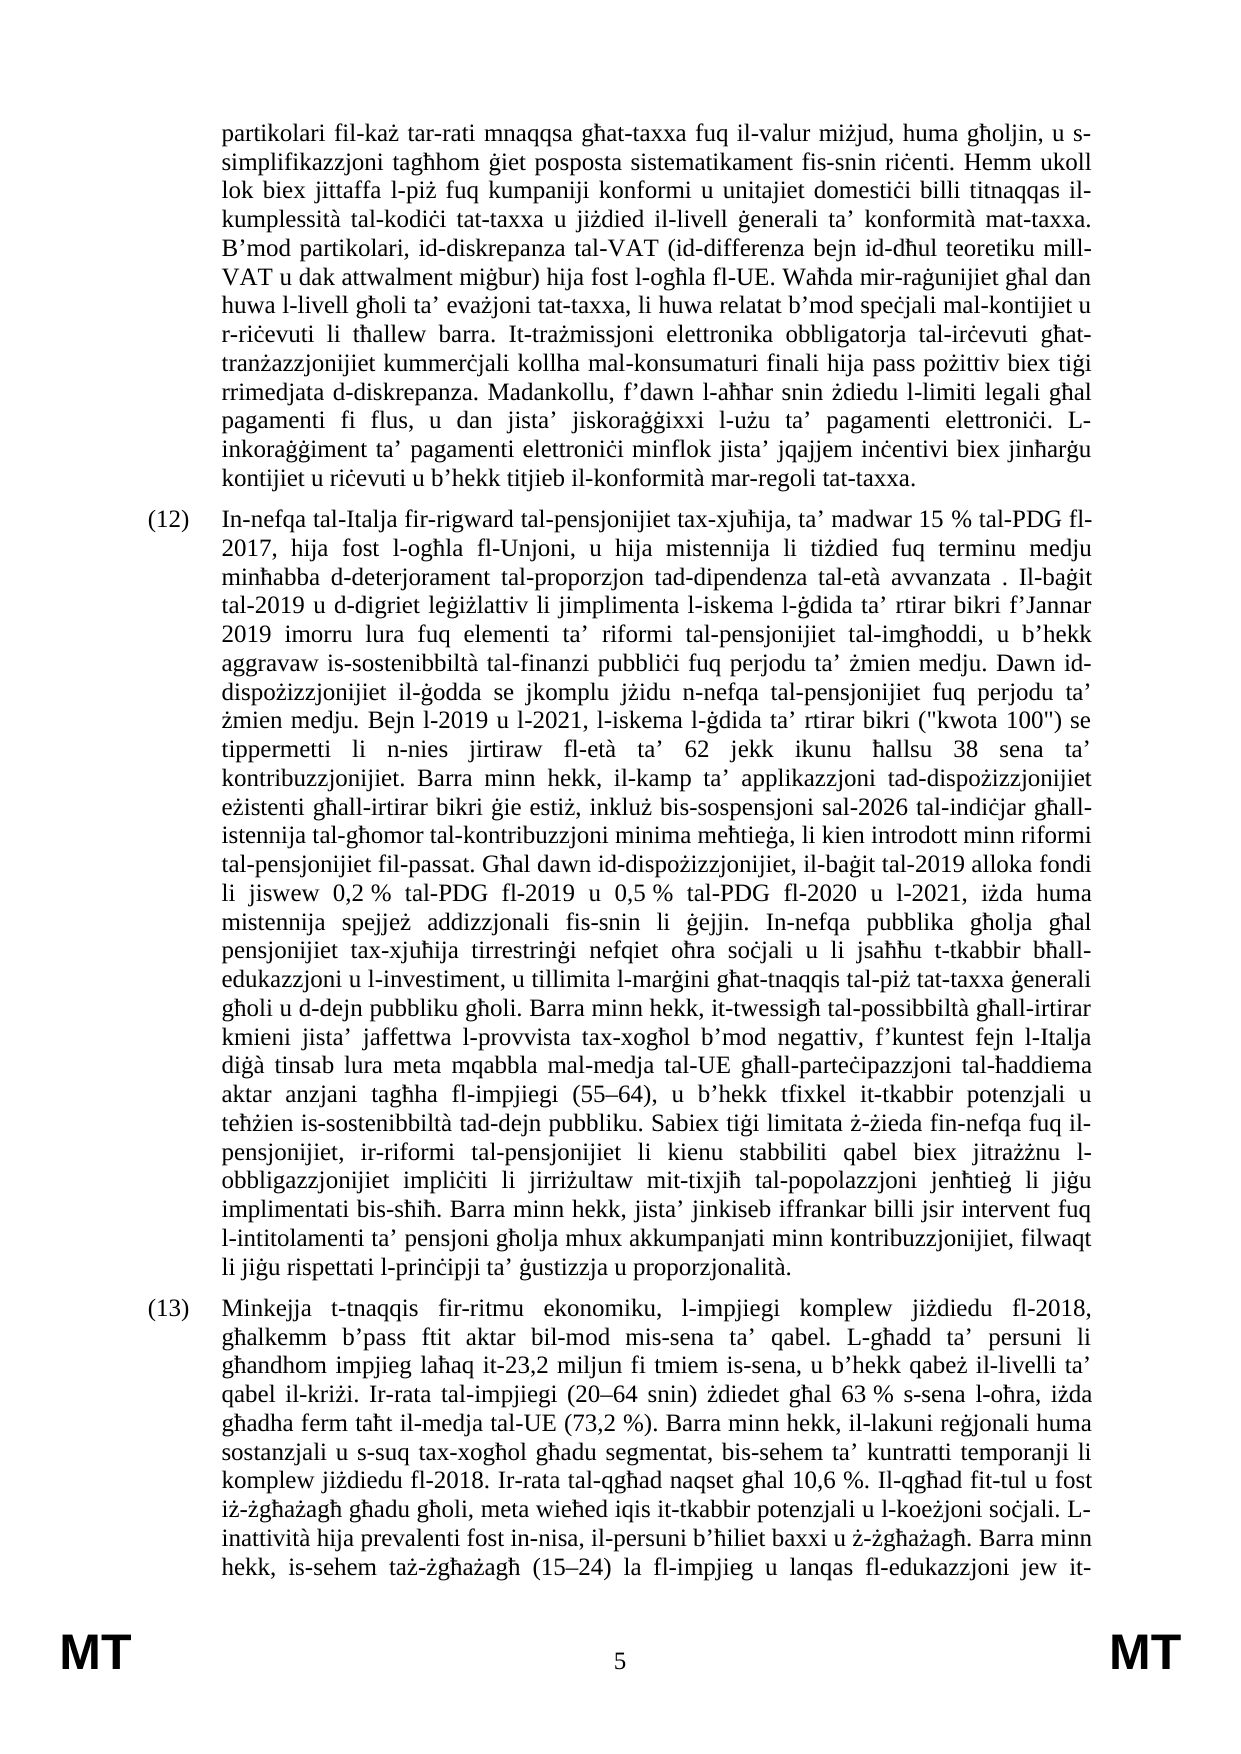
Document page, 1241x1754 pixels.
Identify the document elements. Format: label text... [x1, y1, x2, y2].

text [148, 118, 1093, 492]
text (12) In-nefqa tal-Italja fir-rigward tal-pensjonijiet tax-xjuħija, ta’ madwar 15 % tal-PDG fl-2017, hija fost l-ogħla fl-Unjoni, u hija mistennija li tiżdied fuq terminu medju minħabba d-deterjorament tal-proporzjon tad-dipendenza tal-età avvanzata . Il-baġit tal-2019 u d-digriet leġiżlattiv li jimplimenta l-iskema l-ġdida ta’ rtirar bikri f’Jannar 2019 imorru lura fuq elementi ta’ riformi tal-pensjonijiet tal-imgħoddi, u b’hekk aggravaw is-sostenibbiltà tal-finanzi pubbliċi fuq perjodu ta’ żmien medju. Dawn id-dispożizzjonijiet il-ġodda se jkomplu jżidu n-nefqa tal-pensjonijiet fuq perjodu ta’ żmien medju. Bejn l-2019 u l-2021, l-iskema l-ġdida ta’ rtirar bikri ("kwota 100") se tippermetti li n-nies jirtiraw fl-età ta’ 62 jekk ikunu ħallsu 38 sena ta’ kontribuzzjonijiet. Barra minn hekk, il-kamp ta’ applikazzjoni tad-dispożizzjonijiet eżistenti għall-irtirar bikri ġie estiż, inkluż bis-sospensjoni sal-2026 tal-indiċjar għall-istennija tal-għomor tal-kontribuzzjoni minima meħtieġa, li kien introdott minn riformi tal-pensjonijiet fil-passat. Għal dawn id-dispożizzjonijiet, il-baġit tal-2019 alloka fondi li jiswew 0,2 % tal-PDG fl-2019 u 0,5 % tal-PDG fl-2020 u l-2021, iżda huma mistennija spejjeż addizzjonali fis-snin li ġejjin. In-nefqa pubblika għolja għal pensjonijiet tax-xjuħija tirrestrinġi nefqiet oħra soċjali u li jsaħħu t-tkabbir bħall-edukazzjoni u l-investiment, u tillimita l-marġini għat-tnaqqis tal-piż tat-taxxa ġenerali għoli u d-dejn pubbliku għoli. Barra minn hekk, it-twessigħ tal-possibbiltà għall-irtirar kmieni jista’ jaffettwa l-provvista tax-xogħol b’mod negattiv, f’kuntest fejn l-Italja diġà tinsab lura meta mqabbla mal-medja tal-UE għall-parteċipazzjoni tal-ħaddiema aktar anzjani tagħha fl-impjiegi (55–64), u b’hekk tfixkel it-tkabbir potenzjali u teħżien is-sostenibbiltà tad-dejn pubbliku. Sabiex tiġi limitata ż-żieda fin-nefqa fuq il-pensjonijiet, ir-riformi tal-pensjonijiet li kienu stabbiliti qabel biex jitrażżnu l-obbligazzjonijiet impliċiti li jirriżultaw mit-tixjiħ tal-popolazzjoni jenħtieġ li jiġu implimentati bis-sħiħ. Barra minn hekk, jista’ jinkiseb iffrankar billi jsir intervent fuq l-intitolamenti ta’ pensjoni għolja mhux akkumpanjati minn kontribuzzjonijiet, filwaqt li jiġu rispettati l-prinċipji ta’ ġustizzja u proporzjonalità. [148, 504, 1093, 1281]
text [148, 1293, 1093, 1581]
